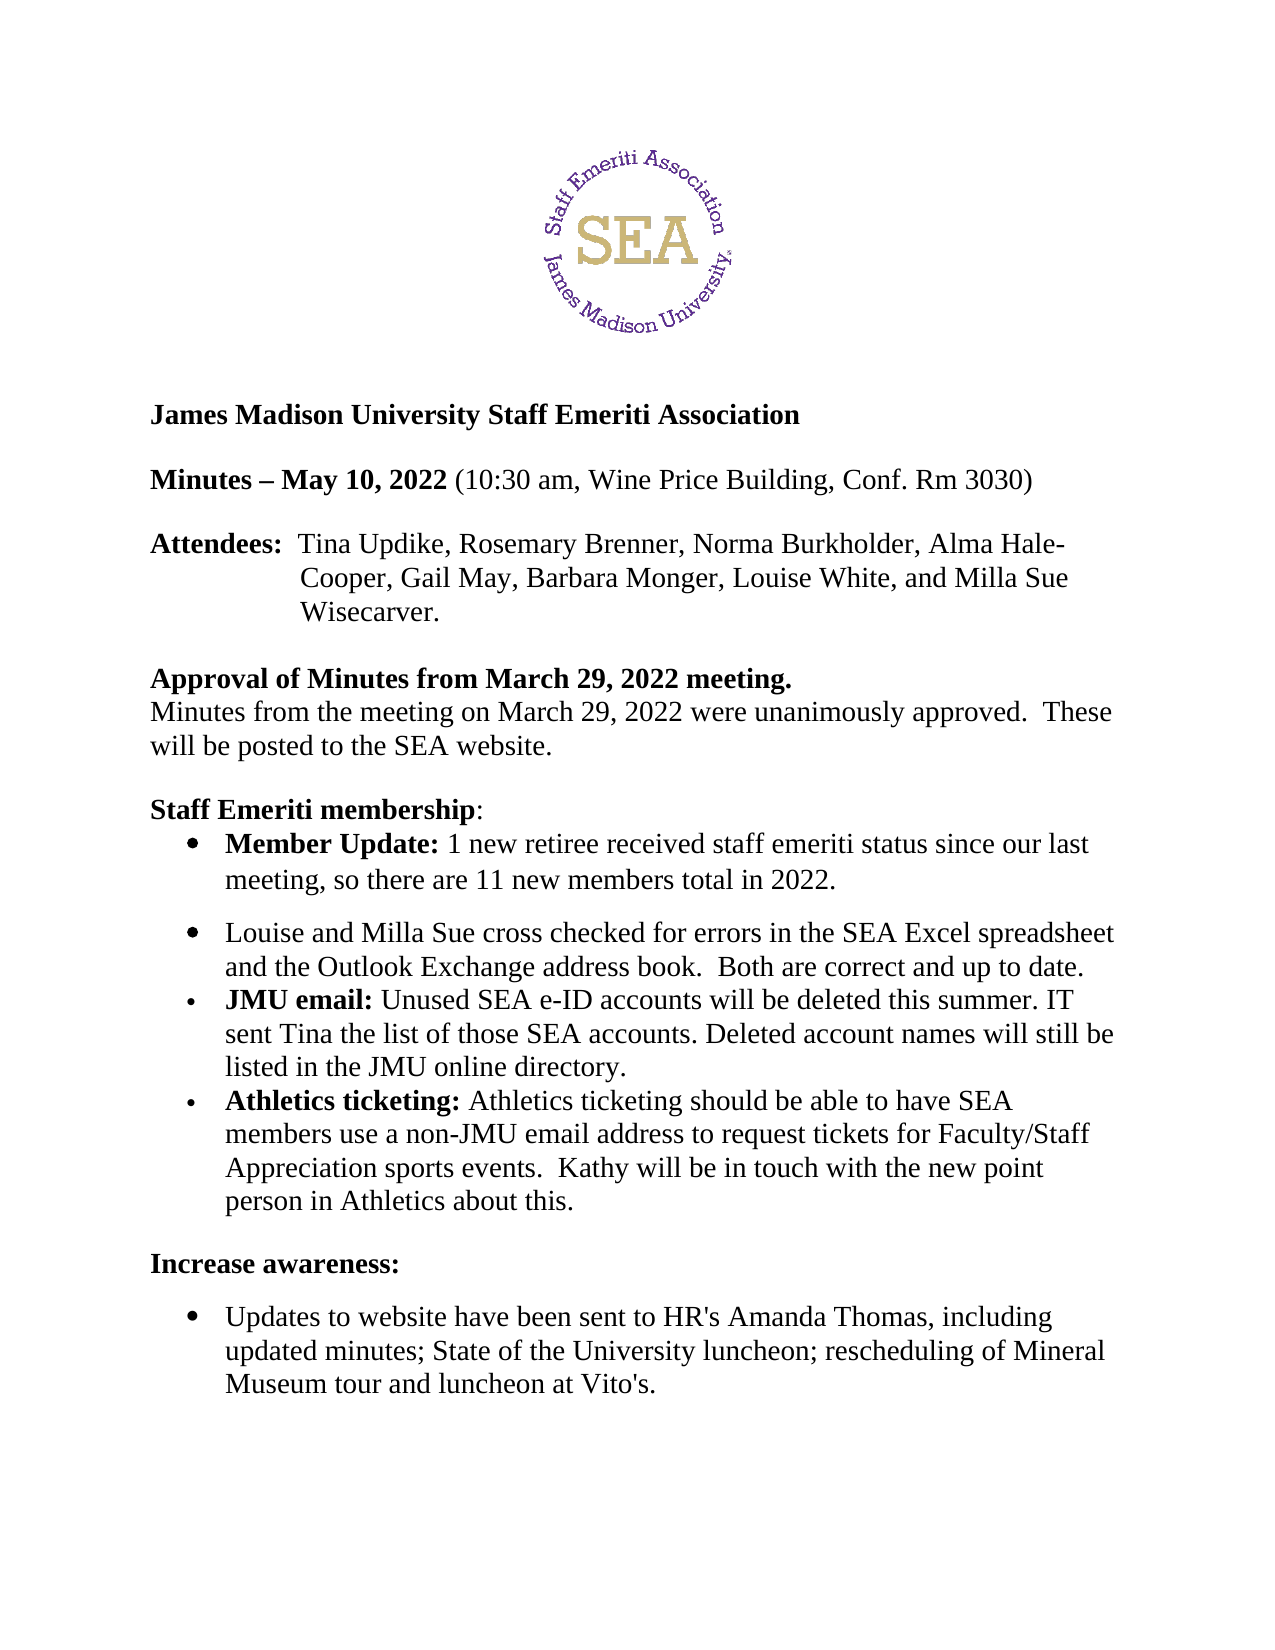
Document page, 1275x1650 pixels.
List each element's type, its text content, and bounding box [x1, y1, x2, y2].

text Minutes from the meeting on March 29, 2022 were unanimously approved. These will be posted to the SEA website. [150, 694, 1125, 761]
text Increase awareness: [150, 1246, 1125, 1280]
picture [543, 150, 732, 333]
text Attendees: Tina Updike, Rosemary Brenner, Norma Burkholder, Alma Hale-Cooper, Gail May, Barbara Monger, Louise White, and Milla Sue Wisecarver. [150, 527, 1125, 627]
text Staff Emeriti membership: [150, 792, 1125, 826]
list Updates to website have been sent to HR's Amanda Thomas, including updated minutes; State of the University luncheon; rescheduling of Mineral Museum tour and luncheon at Vito's. [187, 1299, 1125, 1400]
text Approval of Minutes from March 29, 2022 meeting. [150, 661, 1125, 694]
text Minutes – May 10, 2022 (10:30 am, Wine Price Building, Conf. Rm 3030) [150, 462, 1125, 495]
list JMU email: Unused SEA e-ID accounts will be deleted this summer. IT sent Tina the list of those SEA accounts. Deleted account names will still be listed in the JMU online directory. [187, 982, 1125, 1083]
list Louise and Milla Sue cross checked for errors in the SEA Excel spreadsheet and the Outlook Exchange address book. Both are correct and up to date. [187, 915, 1125, 982]
list Athletics ticketing: Athletics ticketing should be able to have SEA members use a non-JMU email address to request tickets for Faculty/Staff Appreciation sports events. Kathy will be in touch with the new point person in Athletics about this. [187, 1083, 1125, 1217]
list Member Update: 1 new retiree received staff emeriti status since our last meeting, so there are 11 new members total in 2022. [187, 826, 1125, 896]
text James Madison University Staff Emeriti Association [150, 397, 1125, 431]
